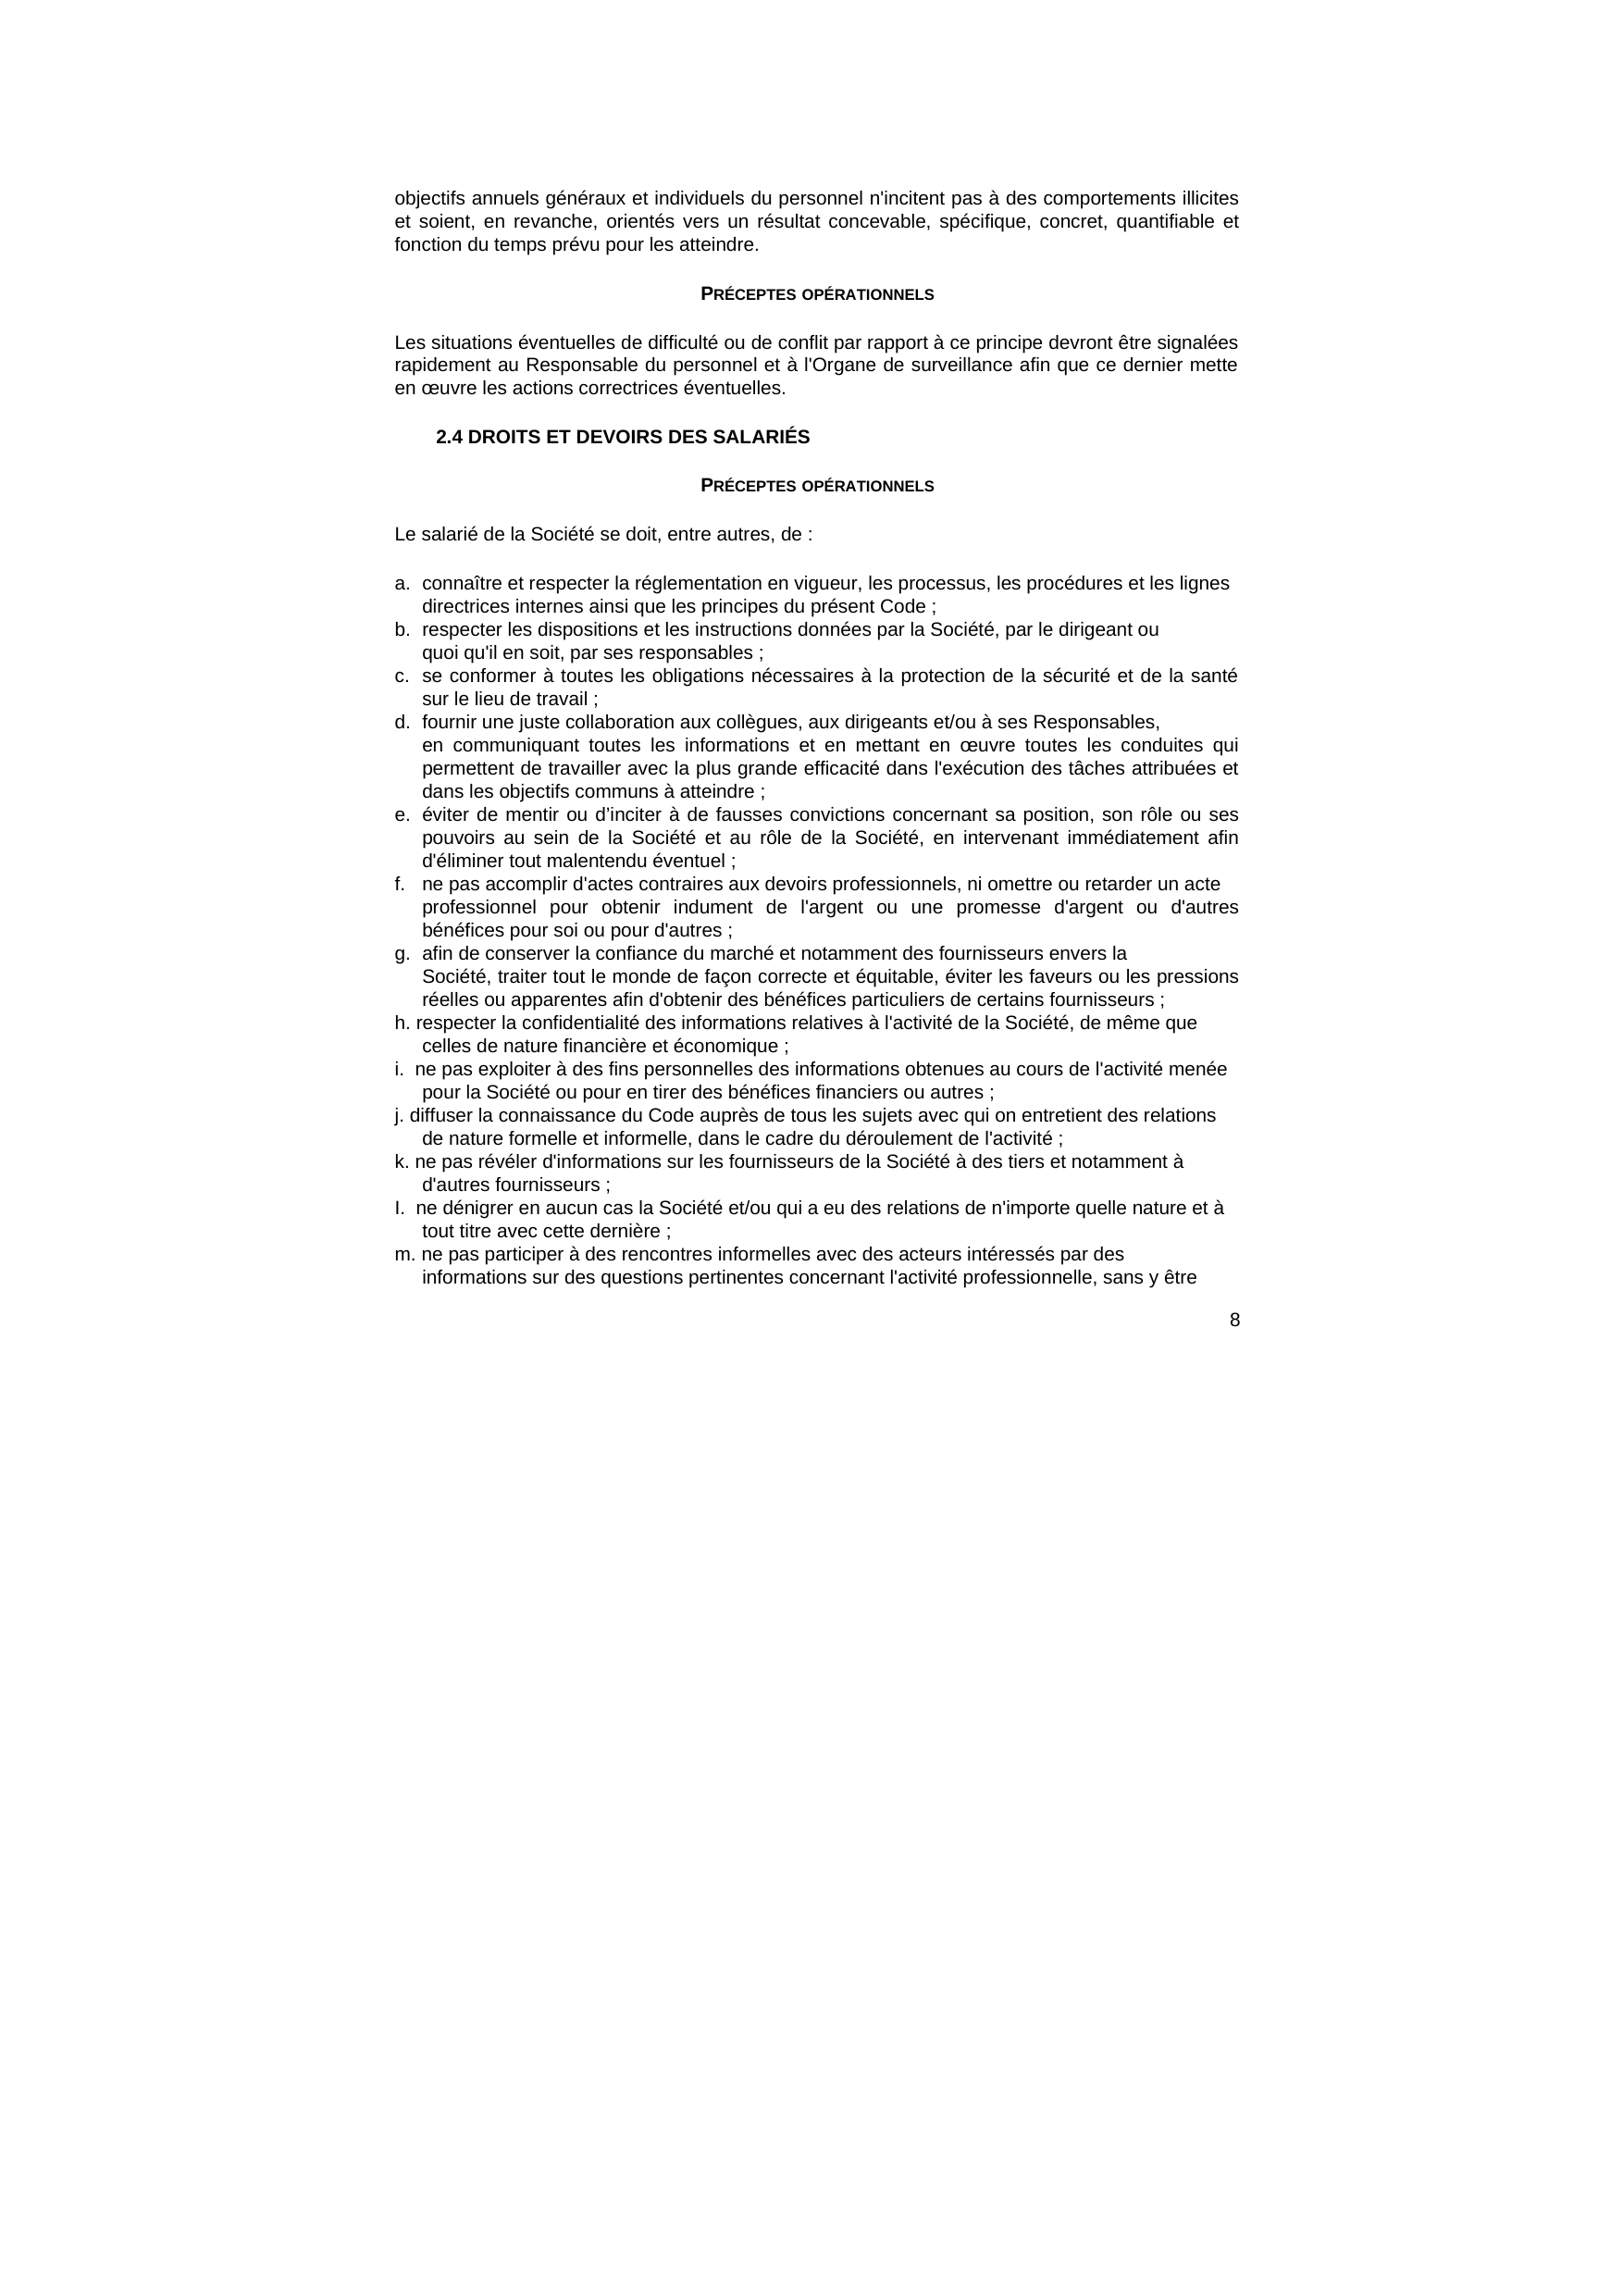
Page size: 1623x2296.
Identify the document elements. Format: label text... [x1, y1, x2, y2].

text I. ne dénigrer en aucun cas la Société et/ou qui a eu des relations de n'importe quelle nature et à tout titre avec cette dernière ; [394, 1196, 1240, 1242]
text j. diffuser la connaissance du Code auprès de tous les sujets avec qui on entretient des relations de nature formelle et informelle, dans le cadre du déroulement de l'activité ; [394, 1103, 1240, 1149]
text Le salarié de la Société se doit, entre autres, de : [394, 522, 1240, 544]
text a. connaître et respecter la réglementation en vigueur, les processus, les procédures et les lignes directrices internes ainsi que les principes du présent Code ; [394, 571, 1240, 617]
text d. fournir une juste collaboration aux collègues, aux dirigeants et/ou à ses Responsables, en communiquant toutes les informations et en mettant en œuvre toutes les conduites qui permettent de travailler avec la plus grande efficacité dans l'exécution des tâches attribuées et dans les objectifs communs à atteindre ; [394, 710, 1240, 802]
text Préceptes opérationnels [394, 474, 1240, 496]
text Préceptes opérationnels [394, 282, 1240, 304]
text celles de nature financière et économique ; [394, 1034, 1240, 1057]
text c. se conformer à toutes les obligations nécessaires à la protection de la sécurité et de la santé sur le lieu de travail ; [394, 664, 1240, 710]
text objectifs annuels généraux et individuels du personnel n'incitent pas à des comportements illicites et soient, en revanche, orientés vers un résultat concevable, spécifique, concret, quantifiable et fonction du temps prévu pour les atteindre. [394, 186, 1240, 255]
text 2.4 DROITS ET DEVOIRS DES SALARIÉS [436, 425, 1240, 447]
text h. respecter la confidentialité des informations relatives à l'activité de la Société, de même que [394, 1011, 1240, 1034]
text 8 [394, 1309, 1240, 1331]
text informations sur des questions pertinentes concernant l'activité professionnelle, sans y être [422, 1265, 1240, 1288]
text b. respecter les dispositions et les instructions données par la Société, par le dirigeant ou quoi qu'il en soit, par ses responsables ; [394, 617, 1240, 664]
text f. ne pas accomplir d'actes contraires aux devoirs professionnels, ni omettre ou retarder un acte professionnel pour obtenir indument de l'argent ou une promesse d'argent ou d'autres bénéfices pour soi ou pour d'autres ; [394, 872, 1240, 941]
text g. afin de conserver la confiance du marché et notamment des fournisseurs envers la Société, traiter tout le monde de façon correcte et équitable, éviter les faveurs ou les pressions réelles ou apparentes afin d'obtenir des bénéfices particuliers de certains fournisseurs ; [394, 941, 1240, 1011]
text i. ne pas exploiter à des fins personnelles des informations obtenues au cours de l'activité menée pour la Société ou pour en tirer des bénéfices financiers ou autres ; [394, 1057, 1240, 1103]
text k. ne pas révéler d'informations sur les fournisseurs de la Société à des tiers et notamment à d'autres fournisseurs ; [394, 1149, 1240, 1196]
text m. ne pas participer à des rencontres informelles avec des acteurs intéressés par des [394, 1242, 1240, 1265]
text Les situations éventuelles de difficulté ou de conflit par rapport à ce principe devront être signalées rapidement au Responsable du personnel et à l'Organe de surveillance afin que ce dernier mette en œuvre les actions correctrices éventuelles. [394, 330, 1240, 399]
text e. éviter de mentir ou d’inciter à de fausses convictions concernant sa position, son rôle ou ses pouvoirs au sein de la Société et au rôle de la Société, en intervenant immédiatement afin d'éliminer tout malentendu éventuel ; [394, 802, 1240, 872]
